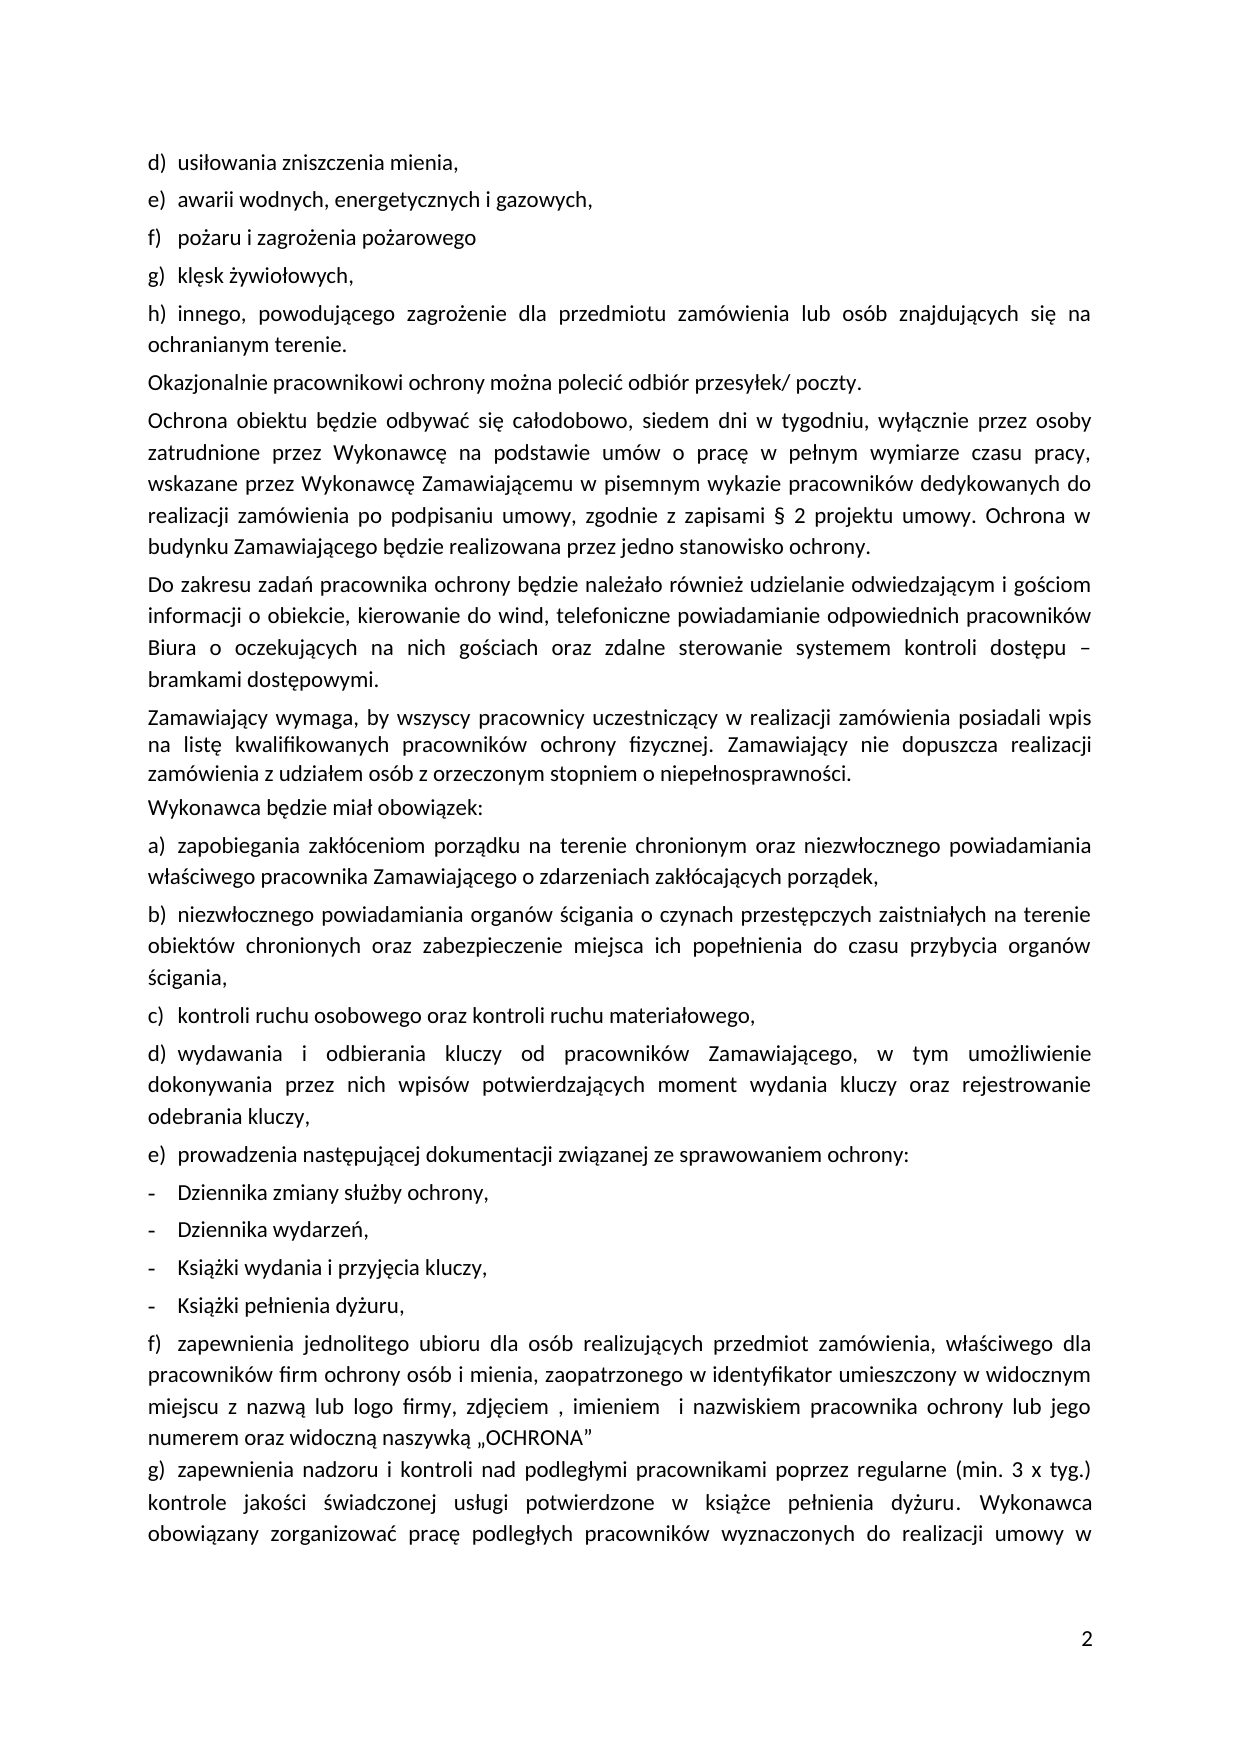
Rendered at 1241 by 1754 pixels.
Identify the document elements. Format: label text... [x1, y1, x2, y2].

text Ochrona obiektu będzie odbywać się całodobowo, siedem dni w tygodniu, wyłącznie przez osoby zatrudnione przez Wykonawcę na podstawie umów o pracę w pełnym wymiarze czasu pracy, wskazane przez Wykonawcę Zamawiającemu w pisemnym wykazie pracowników dedykowanych do realizacji zamówienia po podpisaniu umowy, zgodnie z zapisami § 2 projektu umowy. Ochrona w budynku Zamawiającego będzie realizowana przez jedno stanowisko ochrony. [148, 406, 1093, 560]
list prowadzenia następującej dokumentacji związanej ze sprawowaniem ochrony: [148, 1140, 1093, 1168]
list usiłowania zniszczenia mienia, [148, 148, 1093, 176]
list klęsk żywiołowych, [148, 261, 1093, 289]
list Dziennika wydarzeń, [148, 1215, 1093, 1243]
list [148, 1455, 1093, 1547]
text Do zakresu zadań pracownika ochrony będzie należało również udzielanie odwiedzającym i gościom informacji o obiekcie, kierowanie do wind, telefoniczne powiadamianie odpowiednich pracowników Biura o oczekujących na nich gościach oraz zdalne sterowanie systemem kontroli dostępu – bramkami dostępowymi. [148, 570, 1093, 693]
list zapobiegania zakłóceniom porządku na terenie chronionym oraz niezwłocznego powiadamiania właściwego pracownika Zamawiającego o zdarzeniach zakłócających porządek, [148, 831, 1093, 890]
text Zamawiający wymaga, by wszyscy pracownicy uczestniczący w realizacji zamówienia posiadali wpis na listę kwalifikowanych pracowników ochrony fizycznej. Zamawiający nie dopuszcza realizacji zamówienia z udziałem osób z orzeczonym stopniem o niepełnosprawności. [148, 703, 1093, 787]
list Książki wydania i przyjęcia kluczy, [148, 1253, 1093, 1281]
list awarii wodnych, energetycznych i gazowych, [148, 185, 1093, 213]
text Wykonawca będzie miał obowiązek: [148, 793, 1093, 821]
list wydawania i odbierania kluczy od pracowników Zamawiającego, w tym umożliwienie dokonywania przez nich wpisów potwierdzających moment wydania kluczy oraz rejestrowanie odebrania kluczy, [148, 1039, 1093, 1130]
list Dziennika zmiany służby ochrony, [148, 1178, 1093, 1206]
text Okazjonalnie pracownikowi ochrony można polecić odbiór przesyłek/ poczty. [148, 368, 1093, 396]
list pożaru i zagrożenia pożarowego [148, 223, 1093, 251]
list kontroli ruchu osobowego oraz kontroli ruchu materiałowego, [148, 1001, 1093, 1029]
list niezwłocznego powiadamiania organów ścigania o czynach przestępczych zaistniałych na terenie obiektów chronionych oraz zabezpieczenie miejsca ich popełnienia do czasu przybycia organów ścigania, [148, 900, 1093, 991]
list Książki pełnienia dyżuru, [148, 1291, 1093, 1319]
list zapewnienia jednolitego ubioru dla osób realizujących przedmiot zamówienia, właściwego dla pracowników firm ochrony osób i mienia, zaopatrzonego w identyfikator umieszczony w widocznym miejscu z nazwą lub logo firmy, zdjęciem , imieniem i nazwiskiem pracownika ochrony lub jego numerem oraz widoczną naszywką „OCHRONA” [148, 1329, 1093, 1452]
list innego, powodującego zagrożenie dla przedmiotu zamówienia lub osób znajdujących się na ochranianym terenie. [148, 299, 1093, 358]
